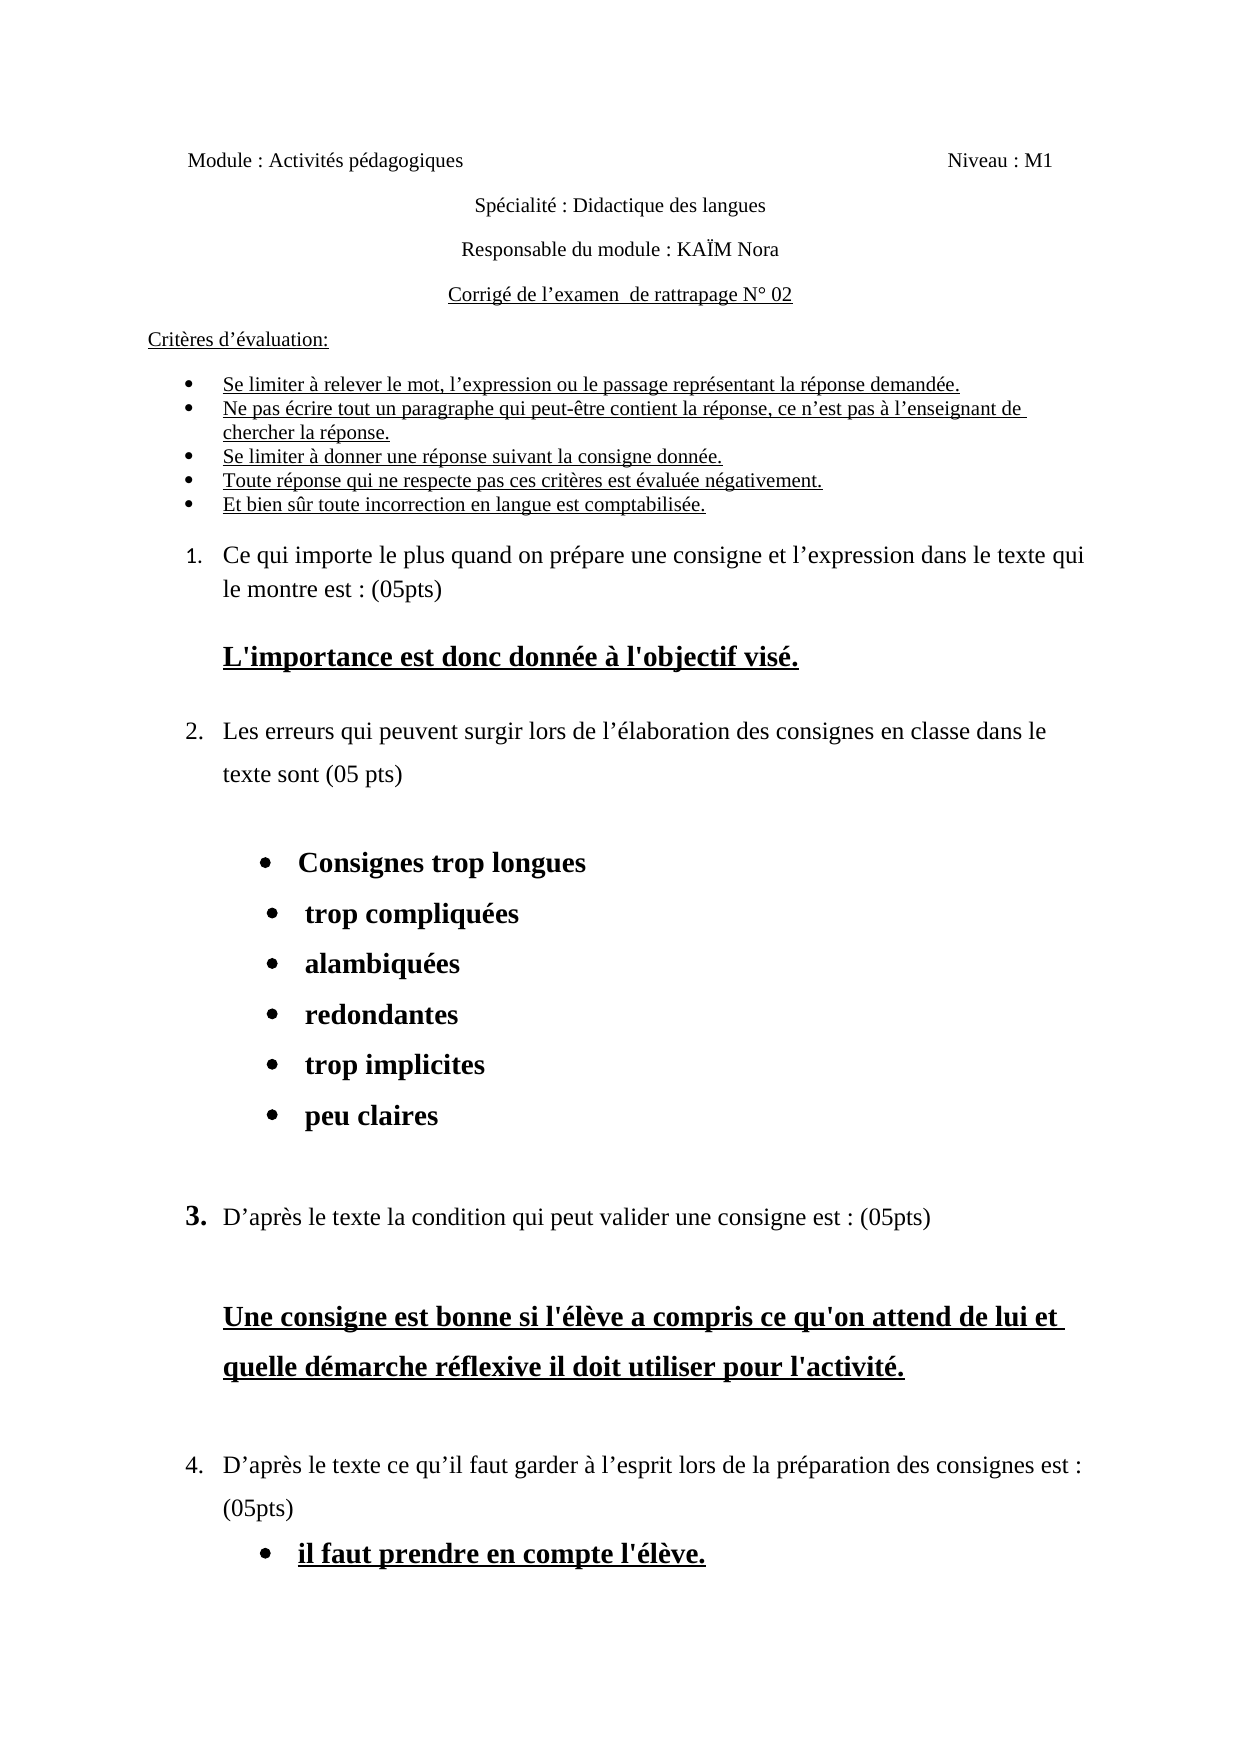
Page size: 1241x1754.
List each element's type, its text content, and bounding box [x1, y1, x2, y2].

text Corrigé de l’examen de rattrapage N° 02 [148, 282, 1093, 306]
text Critères d’évaluation: [148, 327, 1093, 351]
list redondantes [267, 997, 1093, 1030]
list trop compliquées [267, 896, 1093, 929]
list D’après le texte la condition qui peut valider une consigne est : (05pts) [185, 1198, 1093, 1232]
list Se limiter à relever le mot, l’expression ou le passage représentant la réponse demandée. [185, 372, 1093, 396]
list Consignes trop longues [260, 846, 1093, 879]
list alambiquées [267, 946, 1093, 980]
list Les erreurs qui peuvent surgir lors de l’élaboration des consignes en classe dans le texte sont (05 pts) [185, 716, 1093, 788]
list trop implicites [267, 1047, 1093, 1081]
text Responsable du module : KAÏM Nora [148, 237, 1093, 261]
text Module : Activités pédagogiques Niveau : M1 [148, 148, 1093, 172]
list peu claires [267, 1098, 1093, 1131]
list Ne pas écrire tout un paragraphe qui peut-être contient la réponse, ce n’est pas à l’enseignant de chercher la réponse. [185, 396, 1093, 444]
list Toute réponse qui ne respecte pas ces critères est évaluée négativement. [185, 468, 1093, 492]
list il faut prendre en compte l'élève. [260, 1536, 1093, 1570]
list D’après le texte ce qu’il faut garder à l’esprit lors de la préparation des consignes est : (05pts) [185, 1450, 1093, 1522]
text Spécialité : Didactique des langues [148, 192, 1093, 217]
list Une consigne est bonne si l'élève a compris ce qu'on attend de lui et quelle démarche réflexive il doit utiliser pour l'activité. [223, 1299, 1093, 1383]
list Ce qui importe le plus quand on prépare une consigne et l’expression dans le texte qui le montre est : (05pts) [185, 541, 1093, 603]
list L'importance est donc donnée à l'objectif visé. [223, 639, 1093, 673]
list Et bien sûr toute incorrection en langue est comptabilisée. [185, 492, 1093, 516]
list Se limiter à donner une réponse suivant la consigne donnée. [185, 444, 1093, 468]
